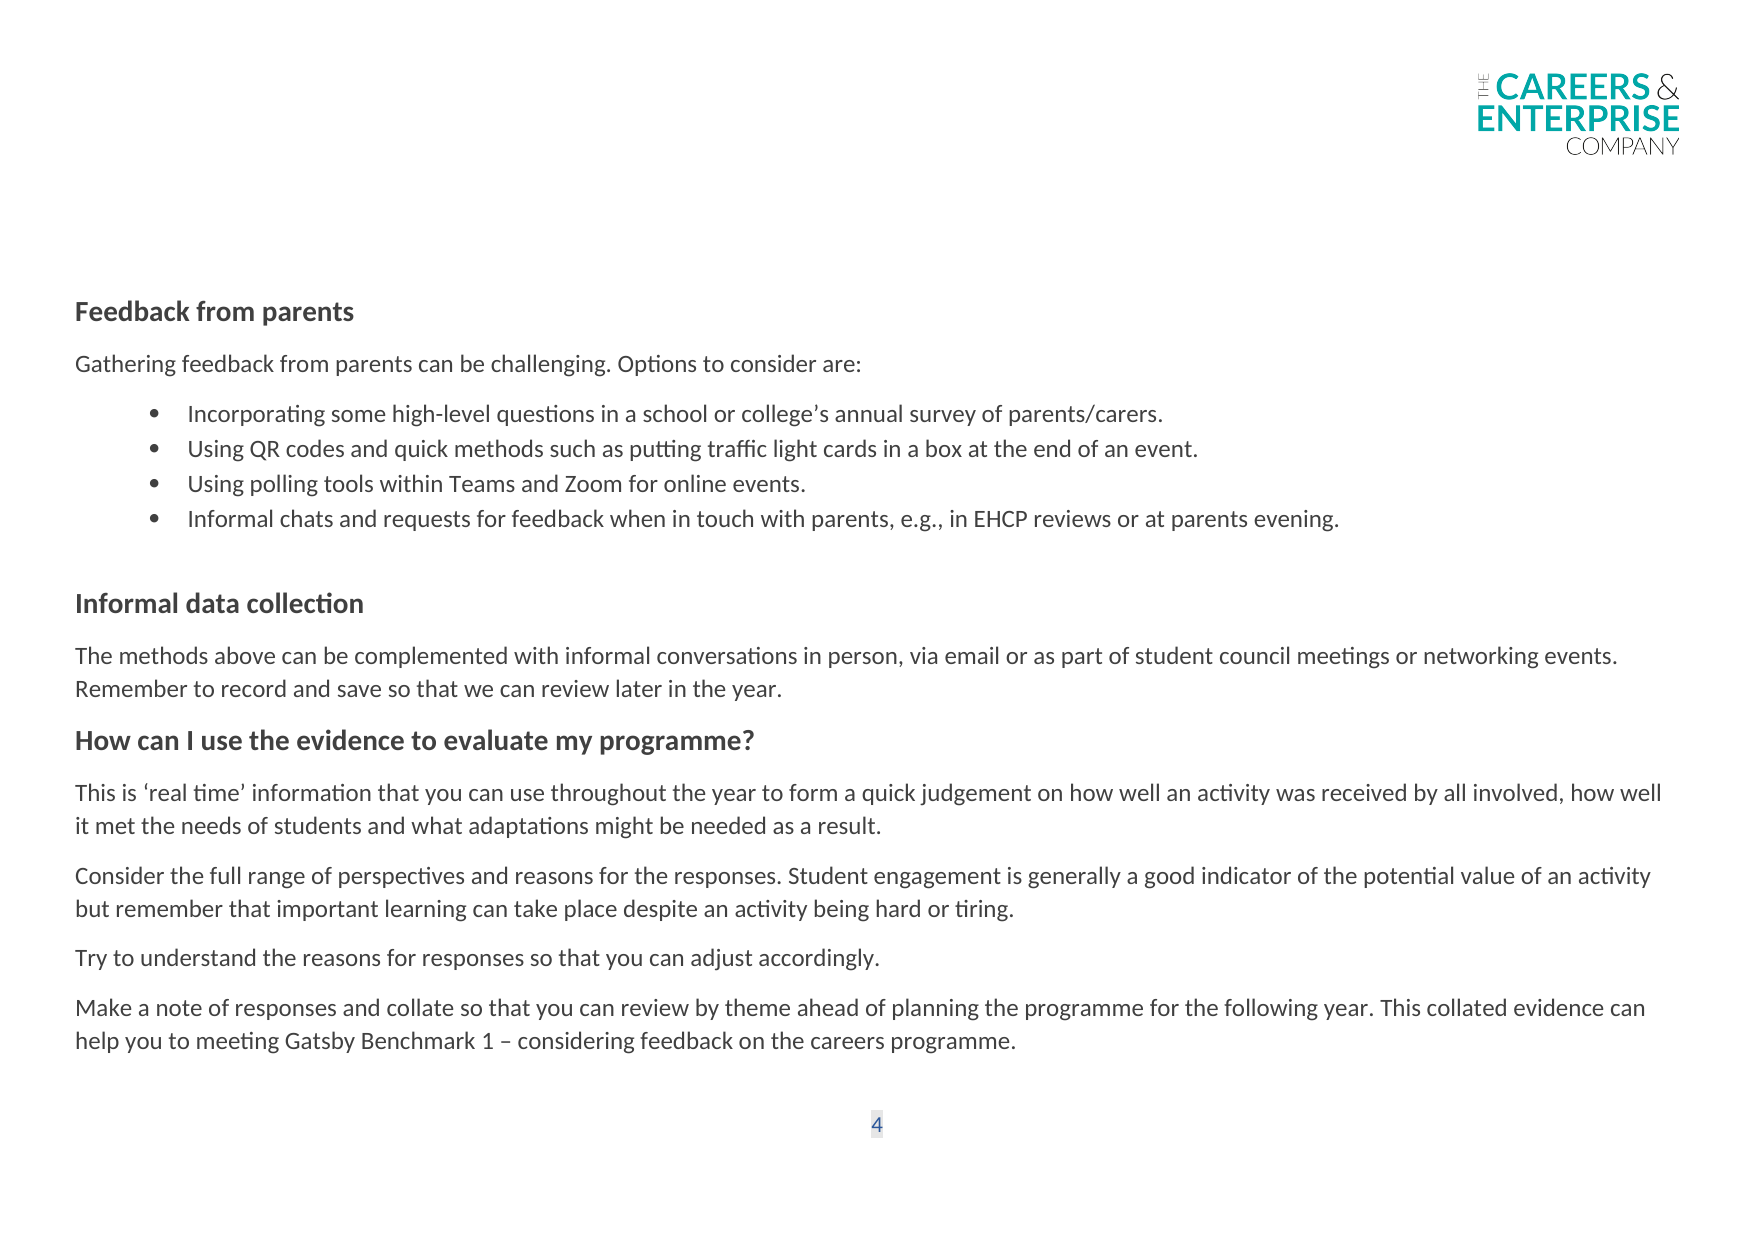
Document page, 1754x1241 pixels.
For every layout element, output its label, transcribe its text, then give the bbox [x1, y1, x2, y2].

list Using QR codes and quick methods such as putting traffic light cards in a box at the end of an event. [150, 433, 1679, 463]
text Feedback from parents [75, 293, 1679, 329]
text Try to understand the reasons for responses so that you can adjust accordingly. [75, 942, 1679, 973]
text Informal data collection [75, 585, 1679, 620]
picture [1478, 73, 1679, 155]
text Make a note of responses and collate so that you can review by theme ahead of planning the programme for the following year. This collated evidence can help you to meeting Gatsby Benchmark 1 – considering feedback on the careers programme. [75, 992, 1679, 1056]
text This is ‘real time’ information that you can use throughout the year to form a quick judgement on how well an activity was received by all involved, how well it met the needs of students and what adaptations might be needed as a result. [75, 777, 1679, 841]
text Gathering feedback from parents can be challenging. Options to consider are: [75, 348, 1679, 379]
list Incorporating some high-level questions in a school or college’s annual survey of parents/carers. [150, 398, 1679, 428]
text The methods above can be complemented with informal conversations in person, via email or as part of student council meetings or networking events. Remember to record and save so that we can review later in the year. [75, 640, 1679, 703]
text How can I use the evidence to evaluate my programme? [75, 722, 1679, 758]
text Consider the full range of perspectives and reasons for the responses. Student engagement is generally a good indicator of the potential value of an activity but remember that important learning can take place despite an activity being hard or tiring. [75, 860, 1679, 923]
list Informal chats and requests for feedback when in touch with parents, e.g., in EHCP reviews or at parents evening. [150, 503, 1679, 533]
list Using polling tools within Teams and Zoom for online events. [150, 468, 1679, 498]
